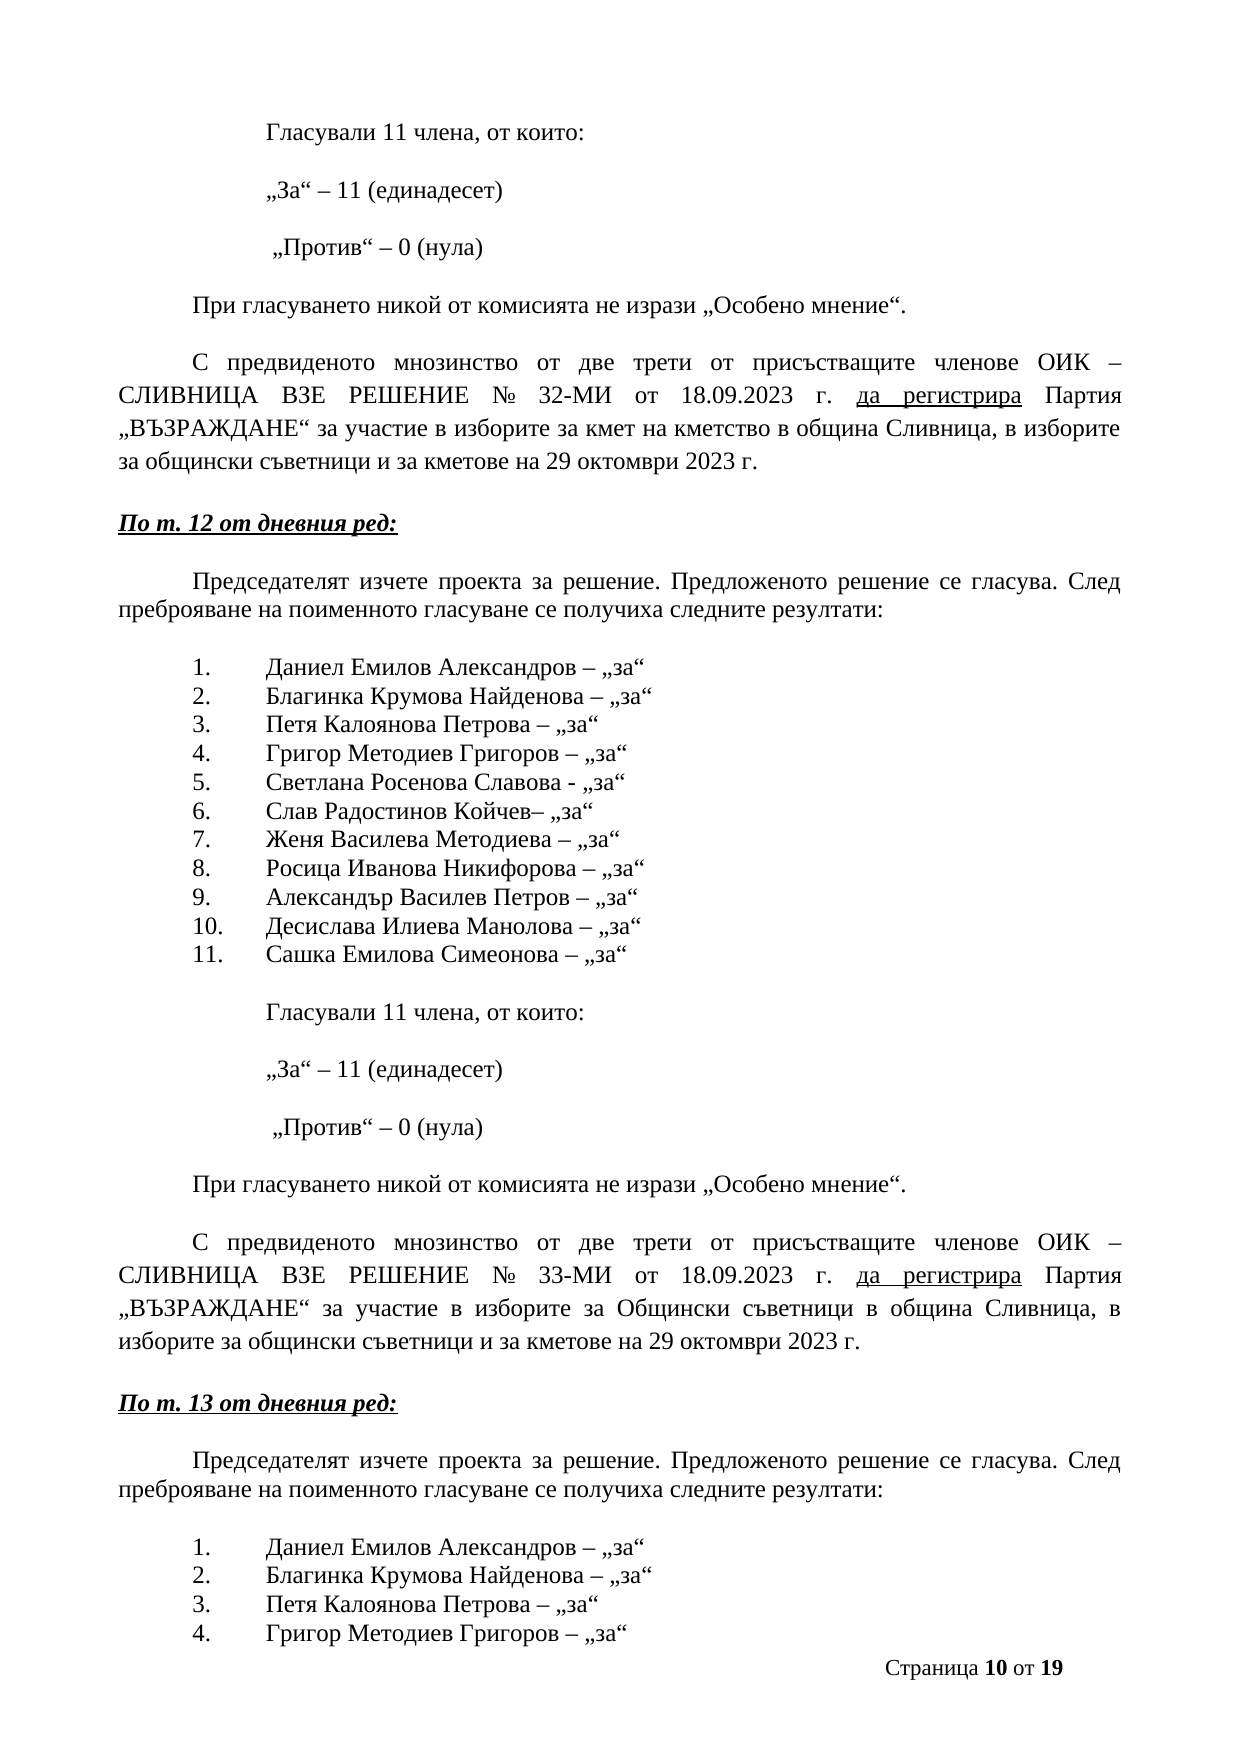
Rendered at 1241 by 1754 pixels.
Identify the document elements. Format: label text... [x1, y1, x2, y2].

text Председателят изчете проекта за решение. Предложеното решение се гласува. След преброяване на поименното гласуване се получиха следните резултати: [118, 566, 1122, 623]
text 4. Григор Методиев Григоров – „за“ [118, 1618, 1122, 1647]
text 6. Слав Радостинов Койчев– „за“ [118, 796, 1122, 824]
text 1. Даниел Емилов Александров – „за“ [118, 652, 1122, 681]
text 7. Женя Василева Методиева – „за“ [118, 824, 1122, 853]
text 2. Благинка Крумова Найденова – „за“ [118, 1560, 1122, 1589]
text 1. Даниел Емилов Александров – „за“ [118, 1532, 1122, 1560]
text 5. Светлана Росенова Славова - „за“ [118, 767, 1122, 796]
text При гласуването никой от комисията не изрази „Особено мнение“. [118, 1169, 1122, 1198]
text 3. Петя Калоянова Петрова – „за“ [118, 709, 1122, 738]
text По т. 13 от дневния ред: [118, 1388, 1122, 1417]
text 2. Благинка Крумова Найденова – „за“ [118, 681, 1122, 709]
text Председателят изчете проекта за решение. Предложеното решение се гласува. След преброяване на поименното гласуване се получиха следните резултати: [118, 1445, 1122, 1503]
text С предвиденото мнозинство от две трети от присъстващите членове ОИК – СЛИВНИЦА ВЗЕ РЕШЕНИЕ № 33-МИ от 18.09.2023 г. да регистрира Партия „ВЪЗРАЖДАНЕ“ за участие в изборите за Общински съветници в община Сливница, в изборите за общински съветници и за кметове на 29 октомври 2023 г. [118, 1227, 1122, 1355]
text 11. Сашка Емилова Симеонова – „за“ [118, 939, 1122, 968]
text С предвиденото мнозинство от две трети от присъстващите членове ОИК – СЛИВНИЦА ВЗЕ РЕШЕНИЕ № 32-МИ от 18.09.2023 г. да регистрира Партия „ВЪЗРАЖДАНЕ“ за участие в изборите за кмет на кметство в община Сливница, в изборите за общински съветници и за кметове на 29 октомври 2023 г. [118, 347, 1122, 475]
text Гласували 11 члена, от които: [192, 997, 1122, 1026]
text Гласували 11 члена, от които: [192, 117, 1122, 146]
text По т. 12 от дневния ред: [118, 508, 1122, 537]
text При гласуването никой от комисията не изрази „Особено мнение“. [118, 290, 1122, 319]
text 8. Росица Иванова Никифорова – „за“ [118, 853, 1122, 882]
text 4. Григор Методиев Григоров – „за“ [118, 738, 1122, 767]
text 3. Петя Калоянова Петрова – „за“ [118, 1589, 1122, 1618]
text 9. Александър Василев Петров – „за“ [118, 882, 1122, 911]
text „Против“ – 0 (нула) [192, 1112, 1122, 1141]
text „Против“ – 0 (нула) [192, 232, 1122, 261]
text „За“ – 11 (единадесет) [192, 175, 1122, 204]
text 10. Десислава Илиева Манолова – „за“ [118, 911, 1122, 939]
text „За“ – 11 (единадесет) [192, 1054, 1122, 1083]
